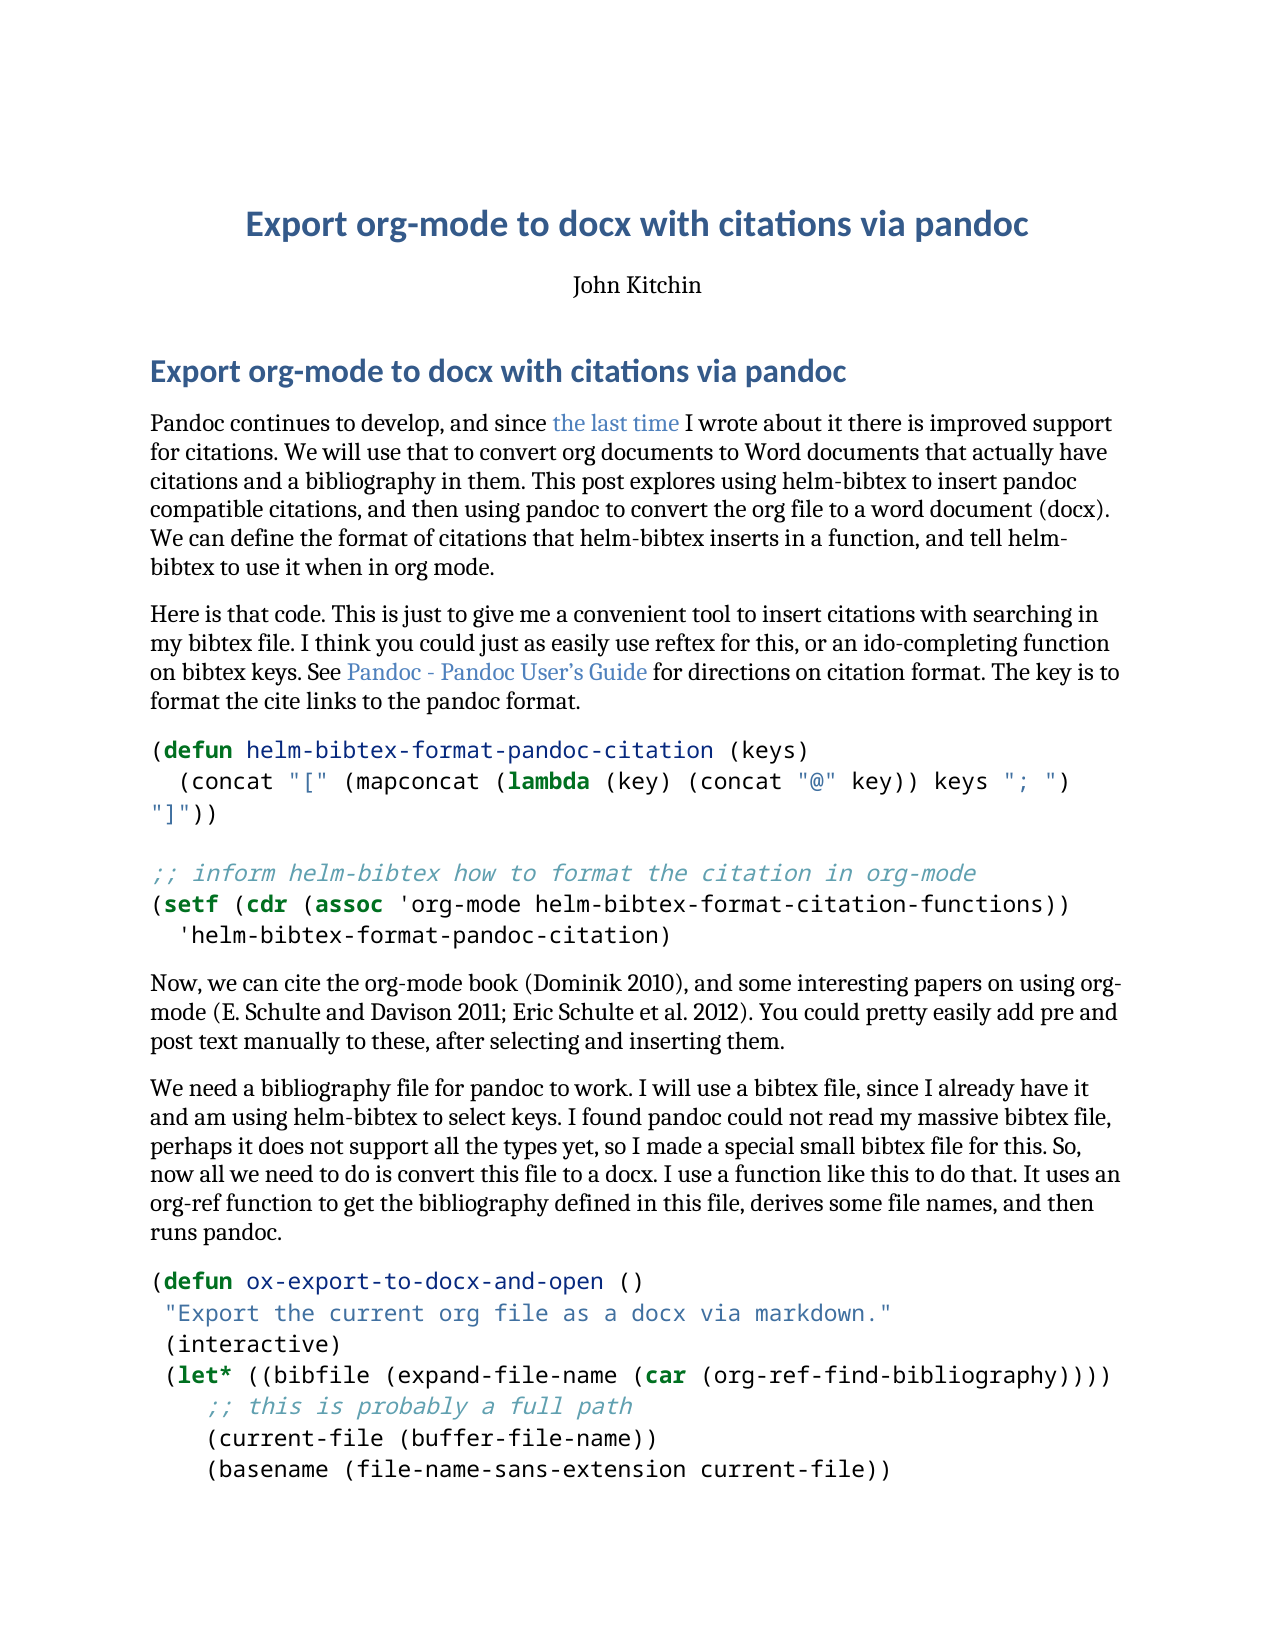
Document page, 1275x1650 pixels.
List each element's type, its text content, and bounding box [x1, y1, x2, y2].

text Now, we can cite the org-mode book (Dominik 2010), and some interesting papers on using org-mode (E. Schulte and Davison 2011; Eric Schulte et al. 2012). You could pretty easily add pre and post text manually to these, after selecting and inserting them. [150, 969, 1125, 1055]
text We need a bibliography file for pandoc to work. I will use a bibtex file, since I already have it and am using helm-bibtex to select keys. I found pandoc could not read my massive bibtex file, perhaps it does not support all the types yet, so I made a special small bibtex file for this. So, now all we need to do is convert this file to a docx. I use a function like this to do that. It uses an org-ref function to get the bibliography defined in this file, derives some file names, and then runs pandoc. [150, 1074, 1125, 1247]
title Export org-mode to docx with citations via pandoc [150, 200, 1125, 246]
text Here is that code. This is just to give me a convenient tool to insert citations with searching in my bibtex file. I think you could just as easily use reftex for this, or an ido-completing function on bibtex keys. See Pandoc - Pandoc User’s Guide for directions on citation format. The key is to format the cite links to the pandoc format. [150, 600, 1125, 715]
text Pandoc continues to develop, and since the last time I wrote about it there is improved support for citations. We will use that to convert org documents to Word documents that actually have citations and a bibliography in them. This post explores using helm-bibtex to insert pandoc compatible citations, and then using pandoc to convert the org file to a word document (docx). We can define the format of citations that helm-bibtex inserts in a function, and tell helm-bibtex to use it when in org mode. [150, 409, 1125, 582]
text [150, 1265, 1125, 1484]
text (defun helm-bibtex-format-pandoc-citation (keys) (concat "[" (mapconcat (lambda (key) (concat "@" key)) keys "; ") "]")) ;; inform helm-bibtex how to format the citation in org-mode (setf (cdr (assoc 'org-mode helm-bibtex-format-citation-functions)) 'helm-bibtex-format-pandoc-citation) [150, 734, 1125, 950]
text John Kitchin [150, 271, 1125, 299]
subtitle Export org-mode to docx with citations via pandoc [150, 349, 1125, 390]
